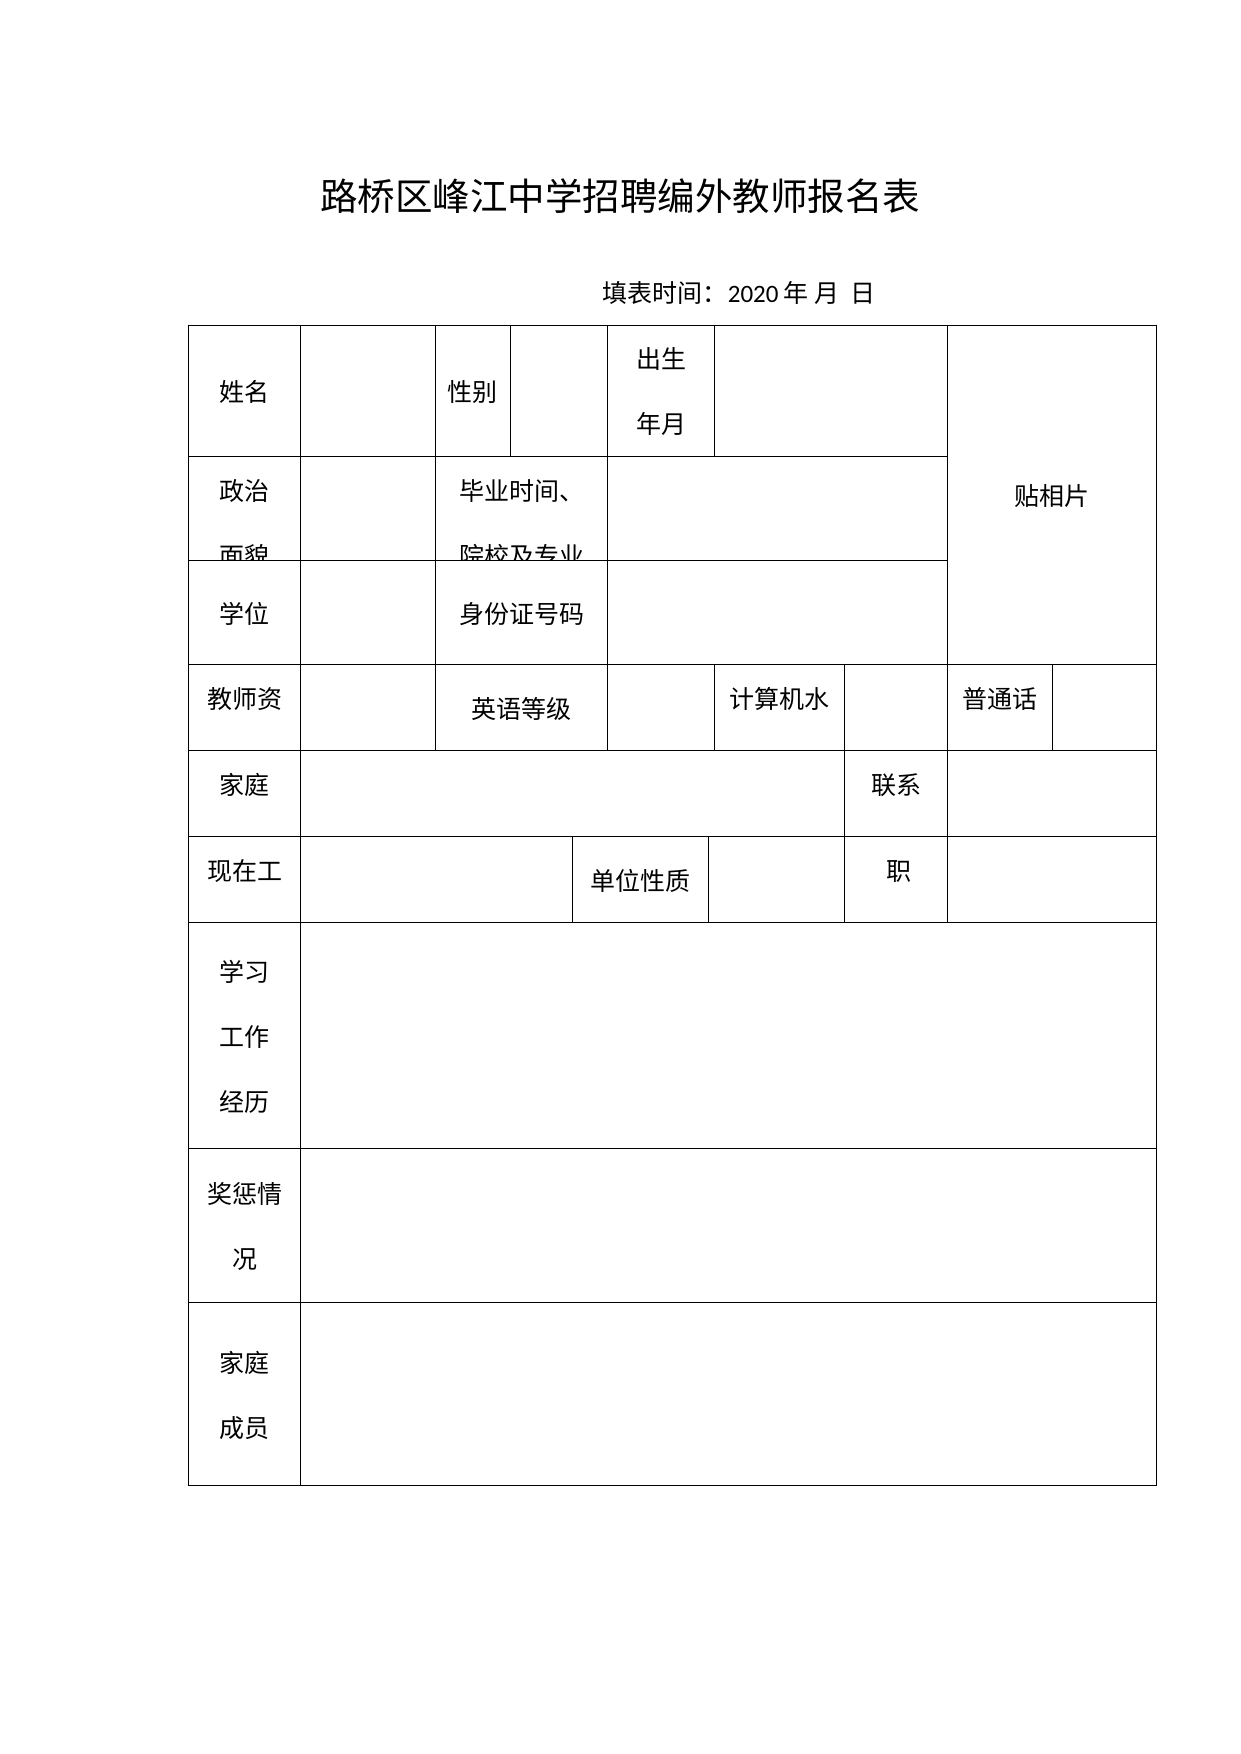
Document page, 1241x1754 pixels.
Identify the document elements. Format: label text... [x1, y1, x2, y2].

table_cell 身份证号码 [436, 561, 607, 664]
table_cell [301, 837, 572, 922]
table_cell 学习 工作 经历 [189, 923, 300, 1148]
table_cell [301, 1149, 1156, 1302]
table_header [511, 326, 607, 456]
table_cell 计算机水平 [715, 665, 844, 750]
table_cell [608, 561, 947, 664]
table_cell [301, 665, 435, 750]
table_header [715, 326, 947, 456]
table_cell 职位、职称 [845, 837, 947, 922]
table_cell [608, 457, 947, 560]
table_cell [301, 1303, 1156, 1485]
table_cell [301, 923, 1156, 1148]
table_cell [948, 837, 1156, 922]
table_header 性别 [436, 326, 510, 456]
table_header [301, 326, 435, 456]
table_header 贴相片 [948, 326, 1156, 664]
table_header 出生 年月 [608, 326, 714, 456]
table_cell 现在工作单位 [189, 837, 300, 922]
table_cell 联系 电话 [845, 751, 947, 836]
table_cell [301, 751, 844, 836]
table_cell 英语等级 [436, 665, 607, 750]
table_cell [301, 561, 435, 664]
table_cell 奖惩情况 [189, 1149, 300, 1302]
table_cell [608, 665, 714, 750]
table_cell 家庭 成员 [189, 1303, 300, 1485]
table_cell 教师资格种类 [189, 665, 300, 750]
table_cell 毕业时间、院校及专业 [436, 457, 607, 560]
table_cell [301, 457, 435, 560]
table_cell 学位 [189, 561, 300, 664]
table_header 姓名 [189, 326, 300, 456]
table_cell [1053, 665, 1156, 750]
table_cell 家庭 住址 [189, 751, 300, 836]
text 路桥区峰江中学招聘编外教师报名表 [187, 162, 1053, 227]
table_cell 政治 面貌 [189, 457, 300, 560]
table_cell [845, 665, 947, 750]
table_cell 普通话等级 [948, 665, 1052, 750]
table_cell [948, 751, 1156, 836]
table_cell 单位性质 [573, 837, 708, 922]
table_cell [709, 837, 844, 922]
text 填表时间：2020年 月 日 [187, 259, 1053, 324]
